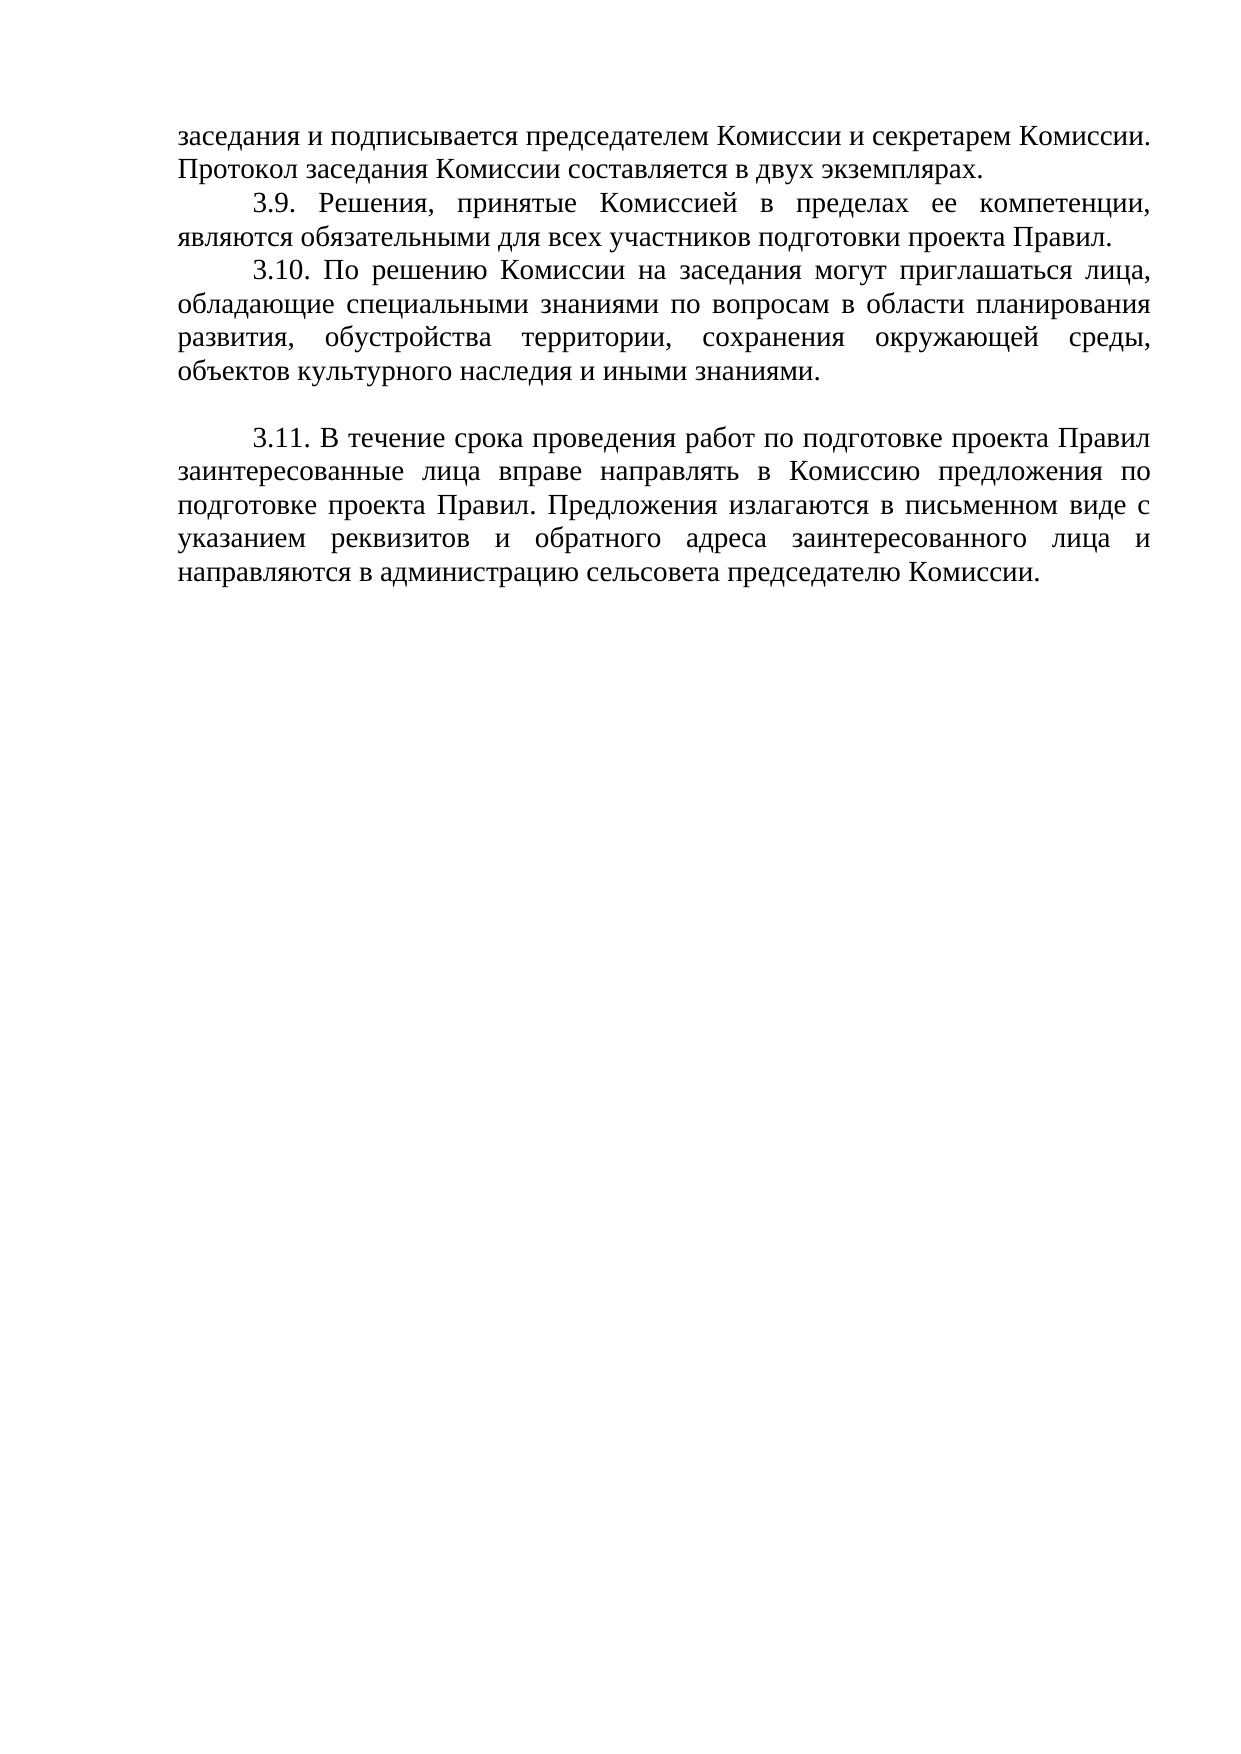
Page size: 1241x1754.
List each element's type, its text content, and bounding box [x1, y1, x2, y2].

text 3.9. Решения, принятые Комиссией в пределах ее компетенции, являются обязательными для всех участников подготовки проекта Правил. [177, 185, 1152, 252]
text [177, 118, 1152, 185]
text 3.11. В течение срока проведения работ по подготовке проекта Правил заинтересованные лица вправе направлять в Комиссию предложения по подготовке проекта Правил. Предложения излагаются в письменном виде с указанием реквизитов и обратного адреса заинтересованного лица и направляются в администрацию сельсовета председателю Комиссии. [177, 420, 1152, 588]
text 3.10. По решению Комиссии на заседания могут приглашаться лица, обладающие специальными знаниями по вопросам в области планирования развития, обустройства территории, сохранения окружающей среды, объектов культурного наследия и иными знаниями. [177, 252, 1152, 386]
